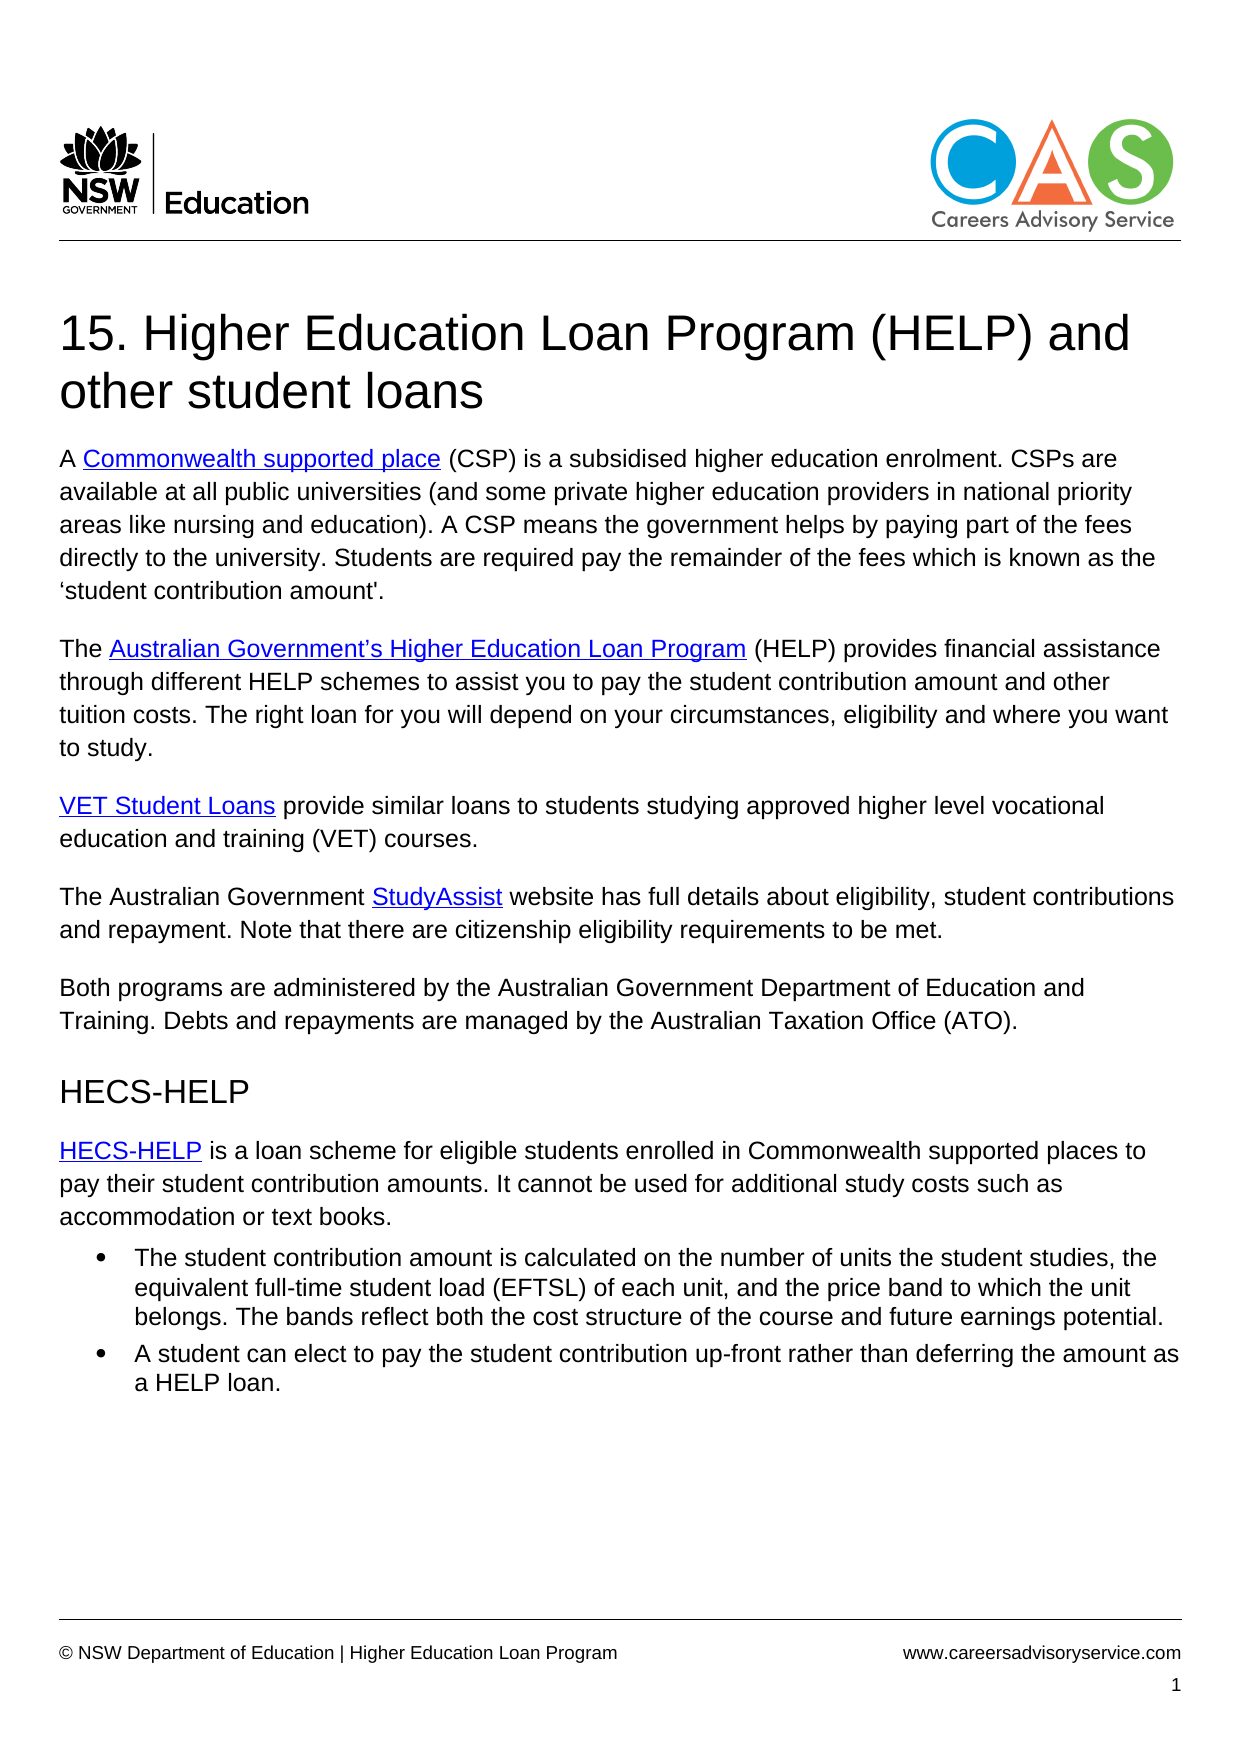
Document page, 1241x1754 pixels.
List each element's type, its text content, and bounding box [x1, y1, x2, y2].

text The Australian Government’s Higher Education Loan Program (HELP) provides financial assistance through different HELP schemes to assist you to pay the student contribution amount and other tuition costs. The right loan for you will depend on your circumstances, eligibility and where you want to study. [59, 634, 1181, 761]
text A Commonwealth supported place (CSP) is a subsidised higher education enrolment. CSPs are available at all public universities (and some private higher education providers in national priority areas like nursing and education). A CSP means the government helps by paying part of the fees directly to the university. Students are required pay the remainder of the fees which is known as the ‘student contribution amount'. [59, 443, 1181, 604]
subtitle HECS-HELP [59, 1072, 1181, 1111]
picture [920, 112, 1186, 234]
text Both programs are administered by the Australian Government Department of Education and Training. Debts and repayments are managed by the Australian Taxation Office (ATO). [59, 973, 1181, 1034]
subtitle 15. Higher Education Loan Program (HELP) and other student loans [59, 303, 1181, 418]
list The student contribution amount is calculated on the number of units the student studies, the equivalent full-time student load (EFTSL) of each unit, and the price band to which the unit belongs. The bands reflect both the cost structure of the course and future earnings potential. [97, 1243, 1181, 1331]
text VET Student Loans provide similar loans to students studying approved higher level vocational education and training (VET) courses. [59, 791, 1181, 852]
picture [59, 125, 312, 215]
text The Australian Government StudyAssist website has full details about eligibility, student contributions and repayment. Note that there are citizenship eligibility requirements to be met. [59, 882, 1181, 943]
list A student can elect to pay the student contribution up-front rather than deferring the amount as a HELP loan. [97, 1339, 1181, 1397]
text HECS-HELP is a loan scheme for eligible students enrolled in Commonwealth supported places to pay their student contribution amounts. It cannot be used for additional study costs such as accommodation or text books. [59, 1136, 1181, 1230]
